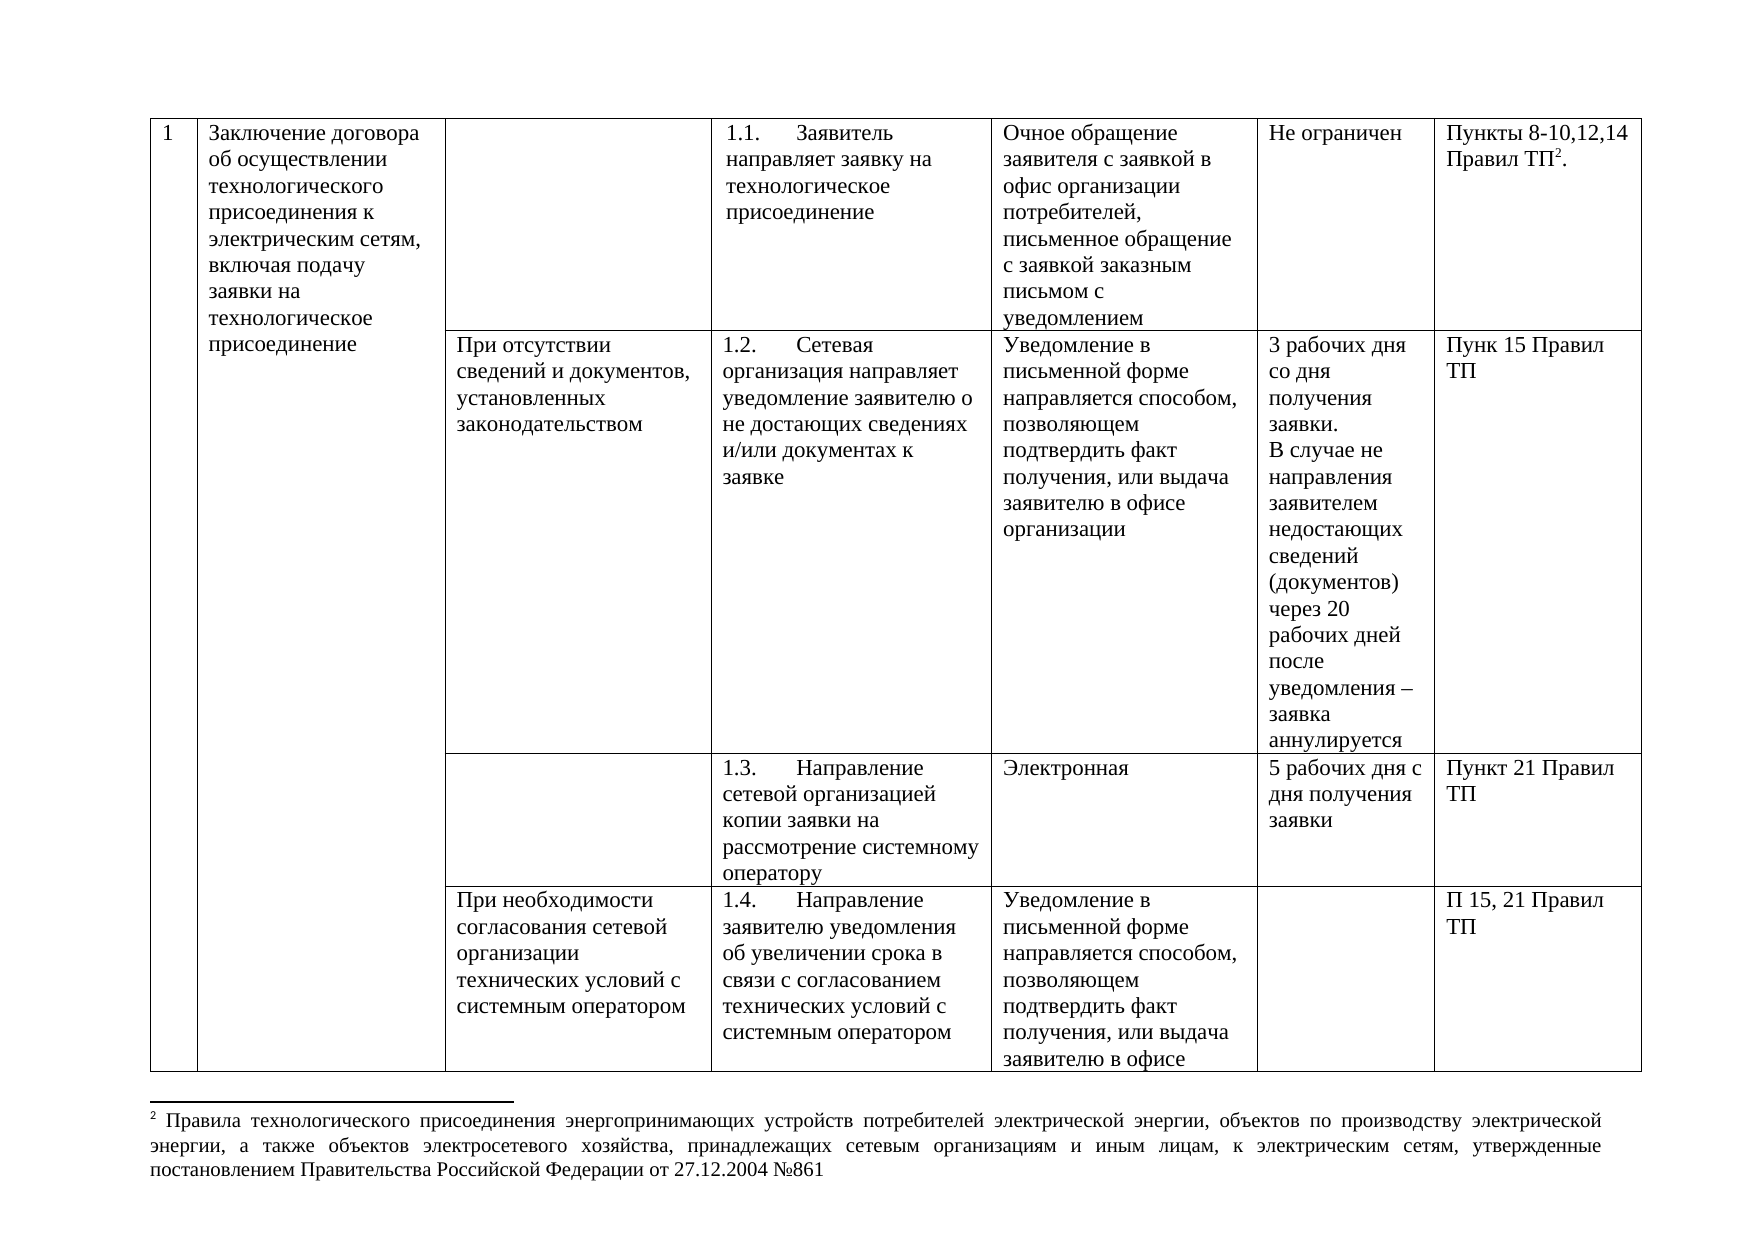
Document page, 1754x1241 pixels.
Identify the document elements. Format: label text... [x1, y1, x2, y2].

table_cell Очное обращение заявителя с заявкой в офис организации потребителей, письменное обращение с заявкой заказным письмом с уведомлением [992, 119, 1257, 330]
table_cell [446, 119, 711, 330]
table_cell 3 рабочих дня со дня получения заявки. В случае не направления заявителем недостающих сведений (документов) через 20 рабочих дней после уведомления – заявка аннулируется [1258, 331, 1434, 753]
table_cell Уведомление в письменной форме направляется способом, позволяющем подтвердить факт получения, или выдача заявителю в офисе организации [992, 331, 1257, 753]
table_cell П 15, 21 Правил ТП [1435, 887, 1641, 1071]
table_cell Не ограничен [1258, 119, 1434, 330]
table_cell При отсутствии сведений и документов, установленных законодательством [446, 331, 711, 753]
table_cell Заключение договора об осуществлении технологического присоединения к электрическим сетям, включая подачу заявки на технологическое присоединение [198, 119, 445, 1071]
table_cell Пункт 21 Правил ТП [1435, 754, 1641, 886]
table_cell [712, 887, 991, 1071]
table_cell Направление сетевой организацией копии заявки на рассмотрение системному оператору [712, 754, 991, 886]
table_cell [1258, 887, 1434, 1071]
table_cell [992, 887, 1257, 1071]
table_cell [446, 754, 711, 886]
table_cell 5 рабочих дня с дня получения заявки [1258, 754, 1434, 886]
table_cell 1 [151, 119, 197, 1071]
table_cell Пункты 8-10,12,14 Правил ТП. [1435, 119, 1641, 330]
table_cell Пунк 15 Правил ТП [1435, 331, 1641, 753]
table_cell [446, 887, 711, 1071]
table_cell Сетевая организация направляет уведомление заявителю о не достающих сведениях и/или документах к заявке [712, 331, 991, 753]
table_cell Заявитель направляет заявку на технологическое присоединение [712, 119, 991, 330]
table_cell Электронная [992, 754, 1257, 886]
